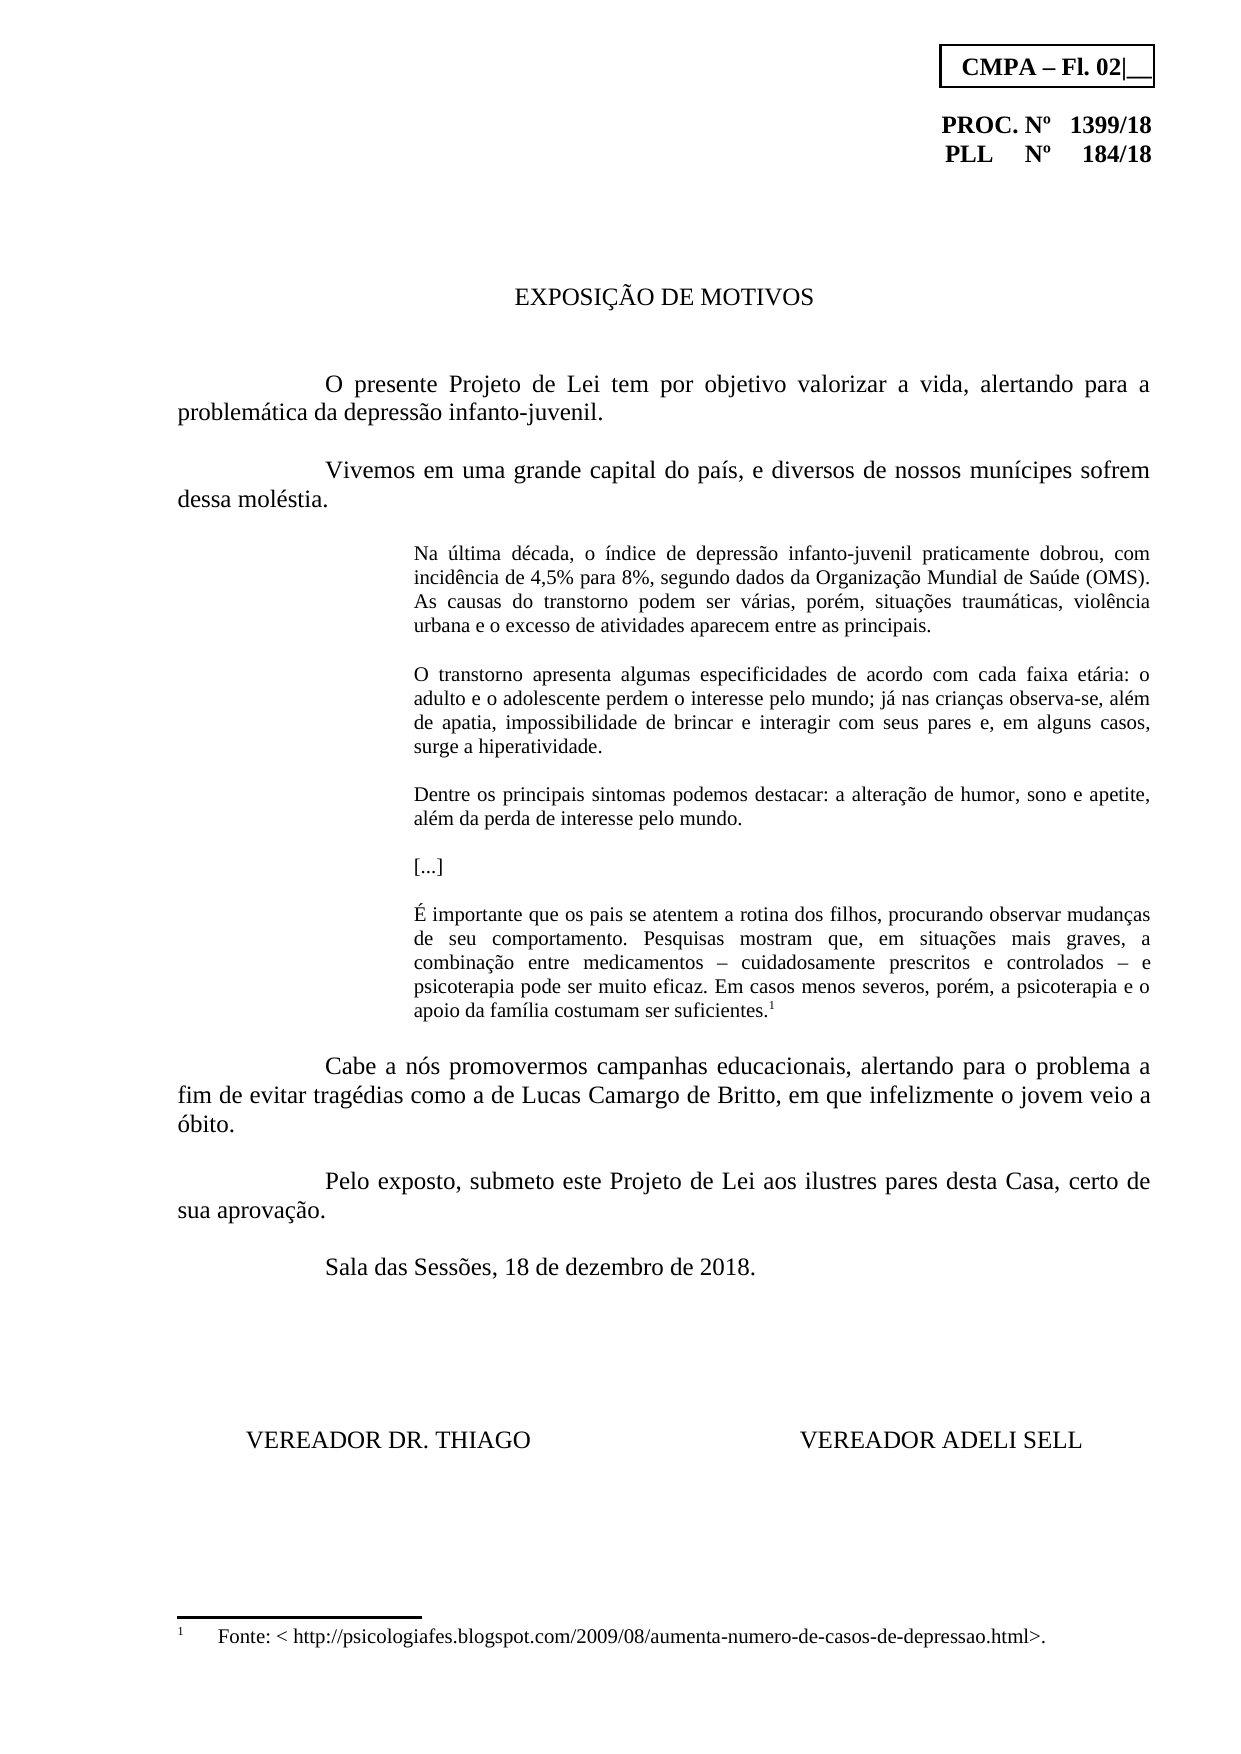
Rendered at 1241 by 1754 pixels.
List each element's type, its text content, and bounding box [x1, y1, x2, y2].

text Vivemos em uma grande capital do país, e diversos de nossos munícipes sofrem dessa moléstia. [177, 455, 1152, 512]
text VEREADOR DR. THIAGO VEREADOR ADELI SELL [177, 1425, 1152, 1454]
text Cabe a nós promovermos campanhas educacionais, alertando para o problema a fim de evitar tragédias como a de Lucas Camargo de Britto, em que infelizmente o jovem veio a óbito. [177, 1051, 1152, 1137]
text O transtorno apresenta algumas especificidades de acordo com cada faixa etária: o adulto e o adolescente perdem o interesse pelo mundo; já nas crianças observa-se, além de apatia, impossibilidade de brincar e interagir com seus pares e, em alguns casos, surge a hiperatividade. [413, 661, 1152, 758]
text Na última década, o índice de depressão infanto-juvenil praticamente dobrou, com incidência de 4,5% para 8%, segundo dados da Organização Mundial de Saúde (OMS). As causas do transtorno podem ser várias, porém, situações traumáticas, violência urbana e o excesso de atividades aparecem entre as principais. [413, 541, 1152, 637]
text EXPOSIÇÃO DE MOTIVOS [177, 282, 1152, 311]
text Pelo exposto, submeto este Projeto de Lei aos ilustres pares desta Casa, certo de sua aprovação. [177, 1166, 1152, 1224]
text [...] [413, 854, 1152, 878]
text Sala das Sessões, 18 de dezembro de 2018. [177, 1252, 1152, 1281]
text Dentre os principais sintomas podemos destacar: a alteração de humor, sono e apetite, além da perda de interesse pelo mundo. [413, 782, 1152, 830]
text É importante que os pais se atentem a rotina dos filhos, procurando observar mudanças de seu comportamento. Pesquisas mostram que, em situações mais graves, a combinação entre medicamentos – cuidadosamente prescritos e controlados – e psicoterapia pode ser muito eficaz. Em casos menos severos, porém, a psicoterapia e o apoio da família costumam ser suficientes. [413, 902, 1152, 1022]
text O presente Projeto de Lei tem por objetivo valorizar a vida, alertando para a problemática da depressão infanto-juvenil. [177, 369, 1152, 426]
